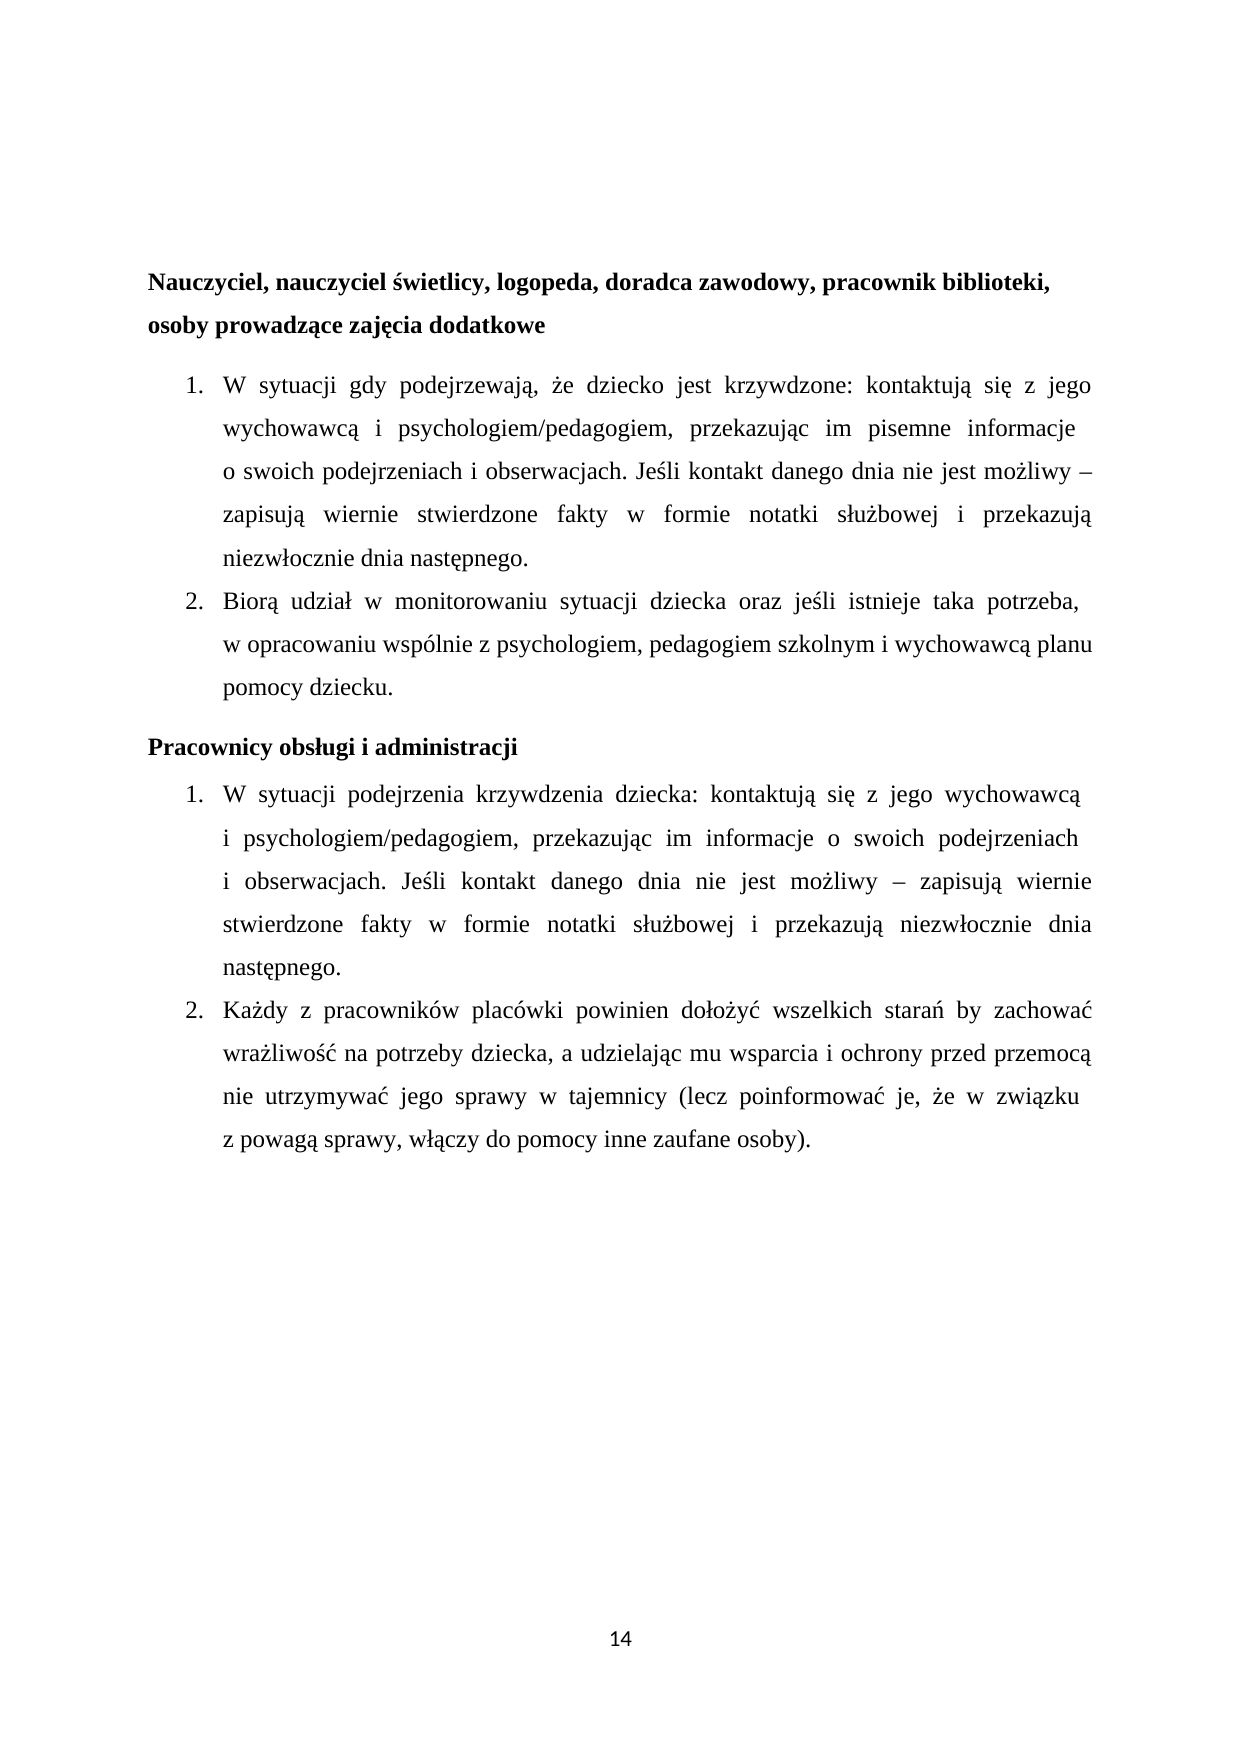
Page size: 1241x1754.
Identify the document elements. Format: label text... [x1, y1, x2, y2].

list Biorą udział w monitorowaniu sytuacji dziecka oraz jeśli istnieje taka potrzeba, w opracowaniu wspólnie z psychologiem, pedagogiem szkolnym i wychowawcą planu pomocy dziecku. [185, 586, 1093, 701]
list Każdy z pracowników placówki powinien dołożyć wszelkich starań by zachować wrażliwość na potrzeby dziecka, a udzielając mu wsparcia i ochrony przed przemocą nie utrzymywać jego sprawy w tajemnicy (lecz poinformować je, że w związku z powagą sprawy, włączy do pomocy inne zaufane osoby). [185, 995, 1093, 1153]
text Nauczyciel, nauczyciel świetlicy, logopeda, doradca zawodowy, pracownik biblioteki, osoby prowadzące zajęcia dodatkowe [148, 267, 1093, 339]
list W sytuacji podejrzenia krzywdzenia dziecka: kontaktują się z jego wychowawcą i psychologiem/pedagogiem, przekazując im informacje o swoich podejrzeniach i obserwacjach. Jeśli kontakt danego dnia nie jest możliwy – zapisują wiernie stwierdzone fakty w formie notatki służbowej i przekazują niezwłocznie dnia następnego. [185, 779, 1093, 981]
list W sytuacji gdy podejrzewają, że dziecko jest krzywdzone: kontaktują się z jego wychowawcą i psychologiem/pedagogiem, przekazując im pisemne informacje o swoich podejrzeniach i obserwacjach. Jeśli kontakt danego dnia nie jest możliwy – zapisują wiernie stwierdzone fakty w formie notatki służbowej i przekazują niezwłocznie dnia następnego. [185, 370, 1093, 571]
text Pracownicy obsługi i administracji [148, 732, 1093, 761]
